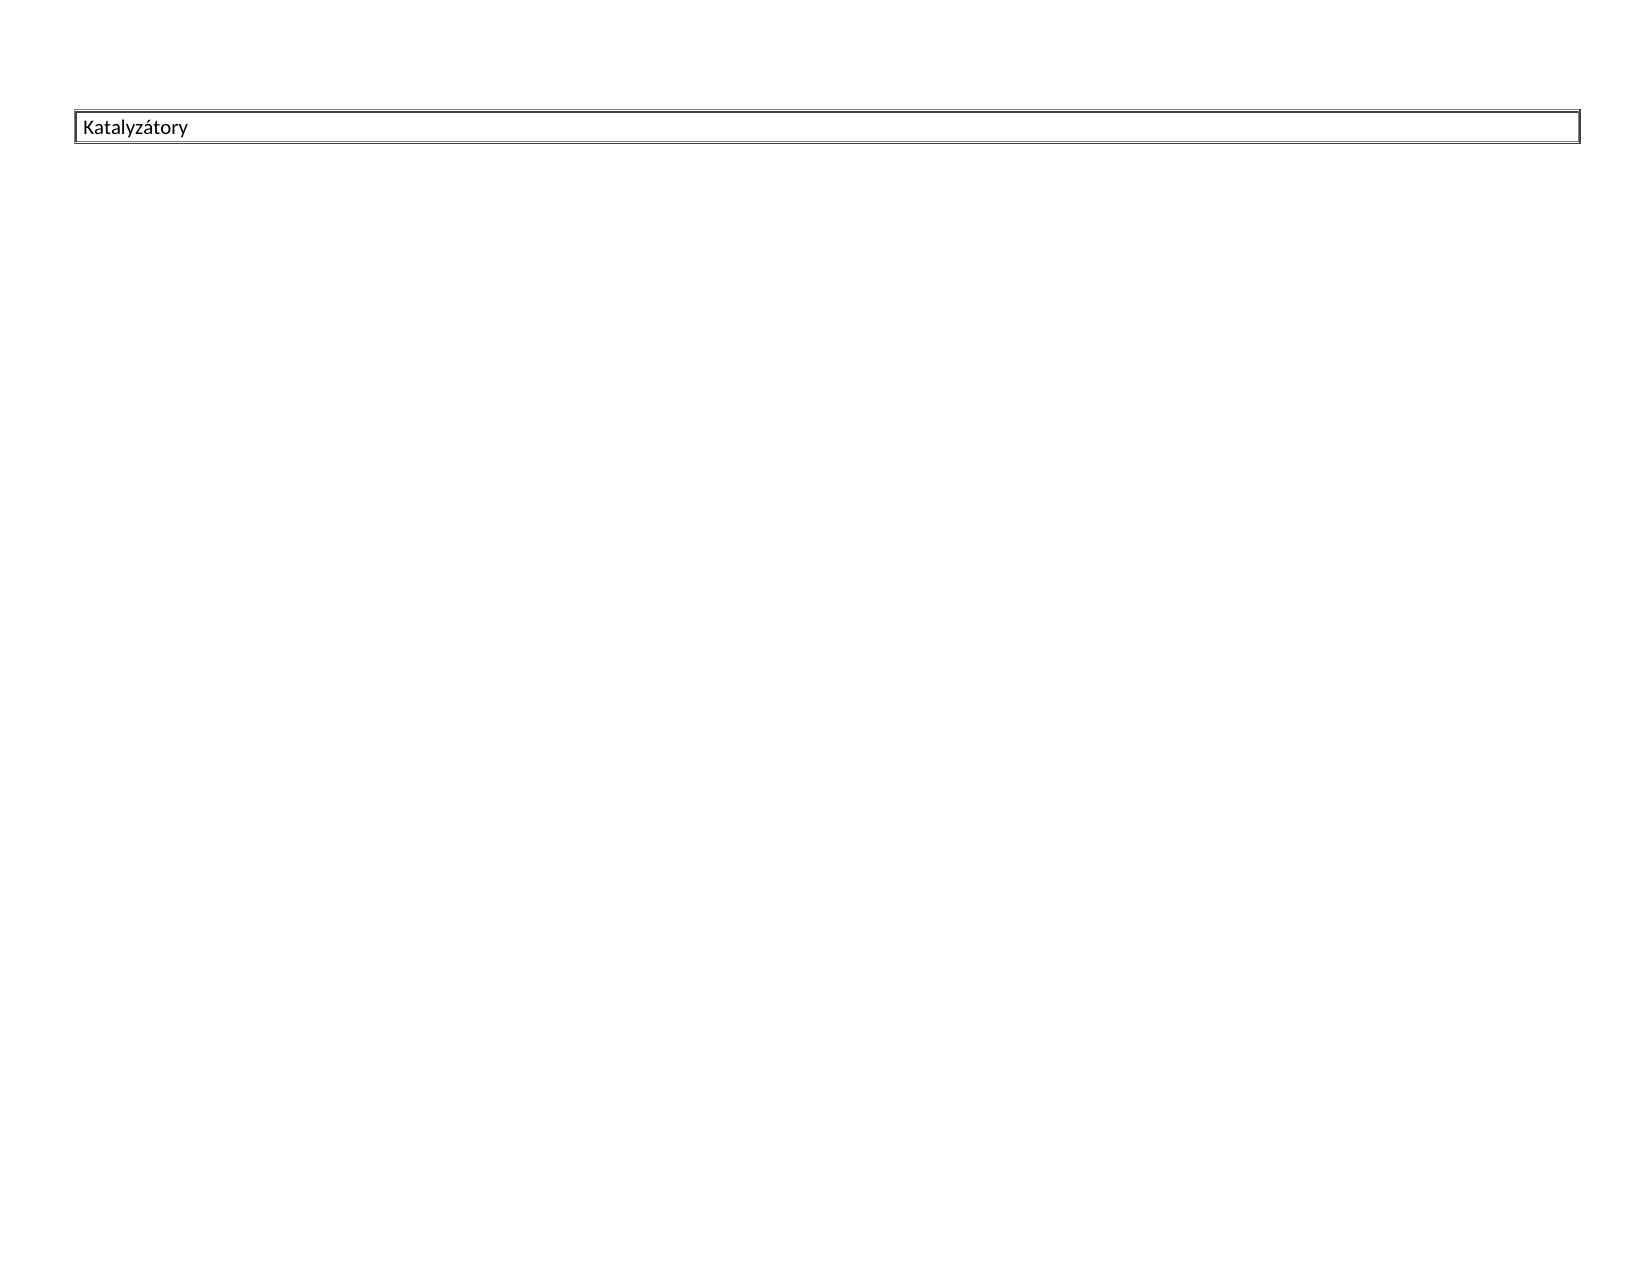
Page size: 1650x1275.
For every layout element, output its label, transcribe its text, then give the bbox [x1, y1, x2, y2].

table_cell Katalyzátory [77, 113, 1578, 141]
